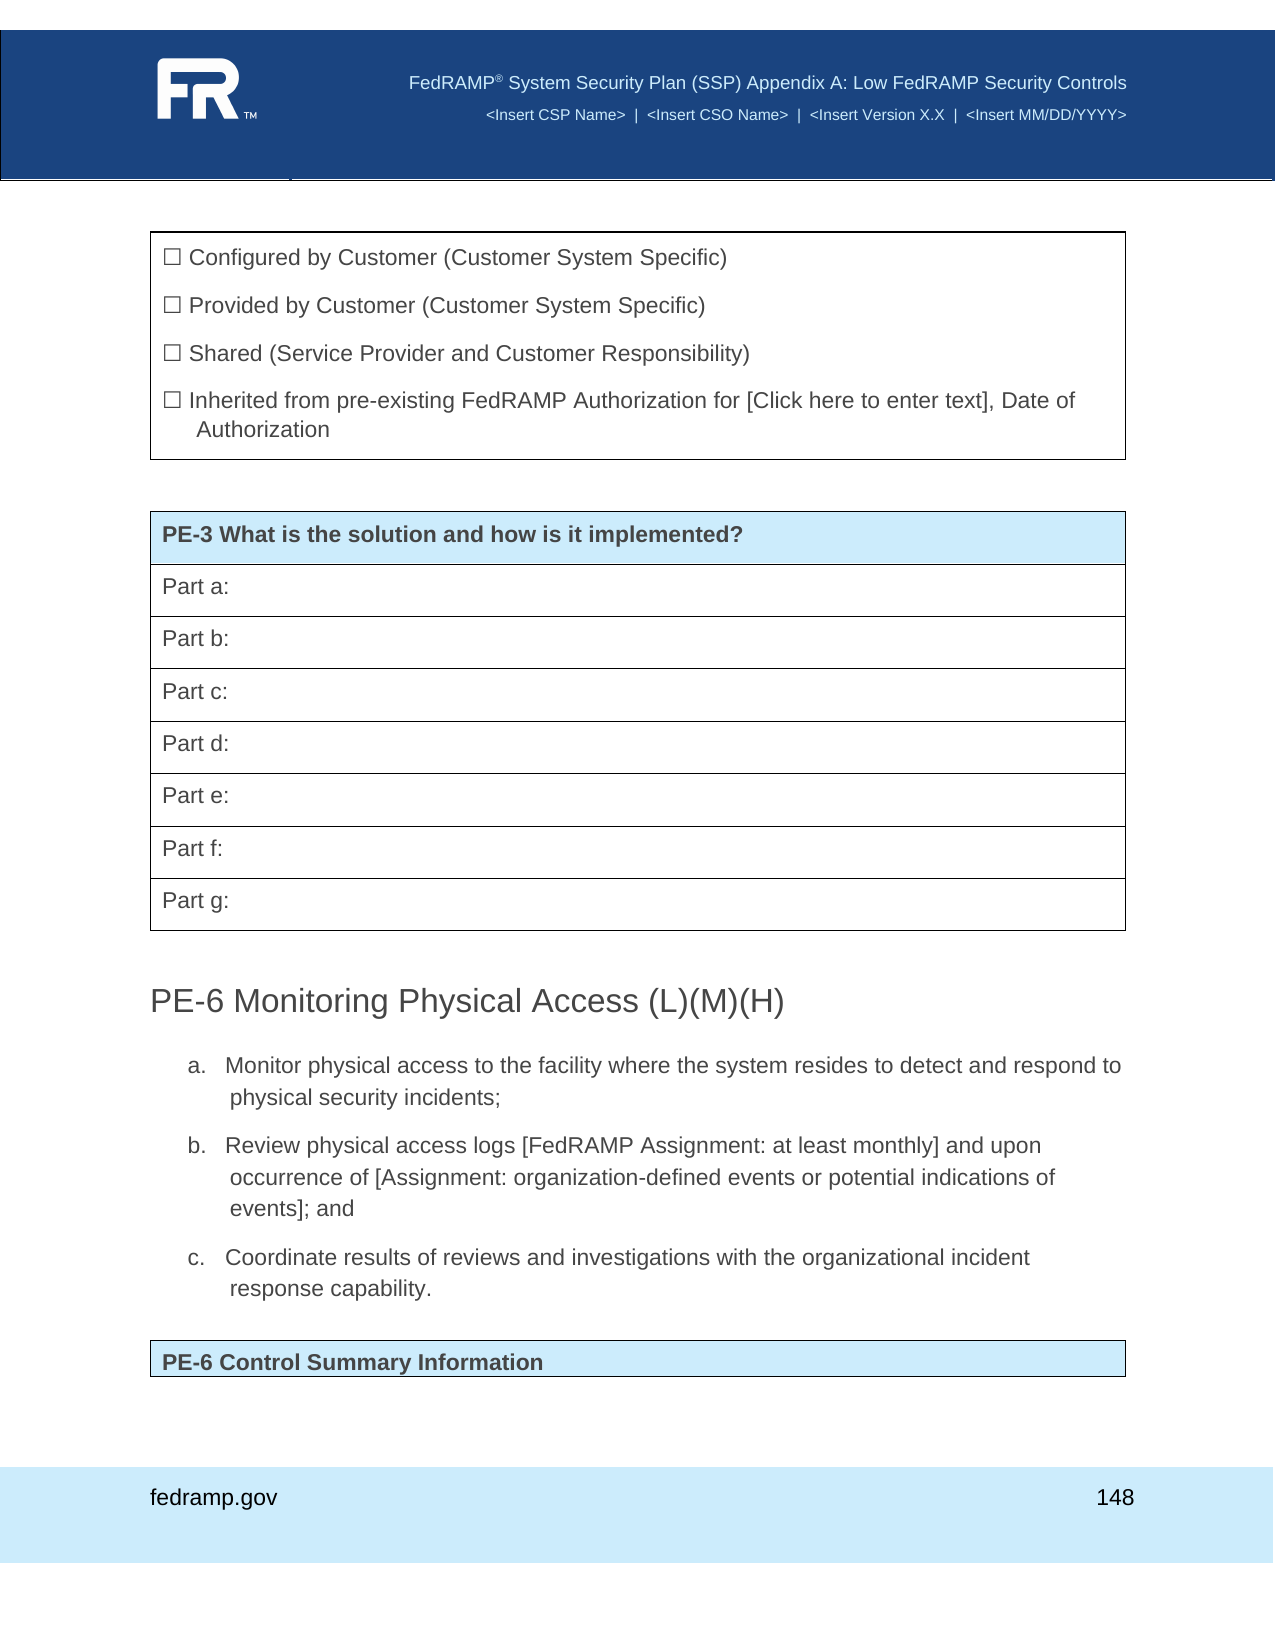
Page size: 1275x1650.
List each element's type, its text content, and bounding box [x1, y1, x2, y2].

text c. Coordinate results of reviews and investigations with the organizational incident response capability. [150, 1243, 1125, 1301]
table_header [151, 1341, 1125, 1376]
table_cell Part g: [151, 879, 1125, 930]
table_cell Part f: [151, 827, 1125, 878]
picture [157, 58, 257, 119]
text a. Monitor physical access to the facility where the system resides to detect and respond to physical security incidents; [150, 1052, 1125, 1110]
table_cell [151, 233, 1125, 459]
text b. Review physical access logs [FedRAMP Assignment: at least monthly] and upon occurrence of [Assignment: organization-defined events or potential indications of events]; and [150, 1132, 1125, 1222]
table_cell Part b: [151, 617, 1125, 668]
table_cell Part e: [151, 774, 1125, 826]
table_cell Part d: [151, 722, 1125, 773]
table_cell Part a: [151, 565, 1125, 616]
table_header PE-3 What is the solution and how is it implemented? [151, 512, 1125, 563]
table_cell Part c: [151, 669, 1125, 721]
subtitle PE-6 Monitoring Physical Access (L)(M)(H) [150, 981, 1125, 1020]
